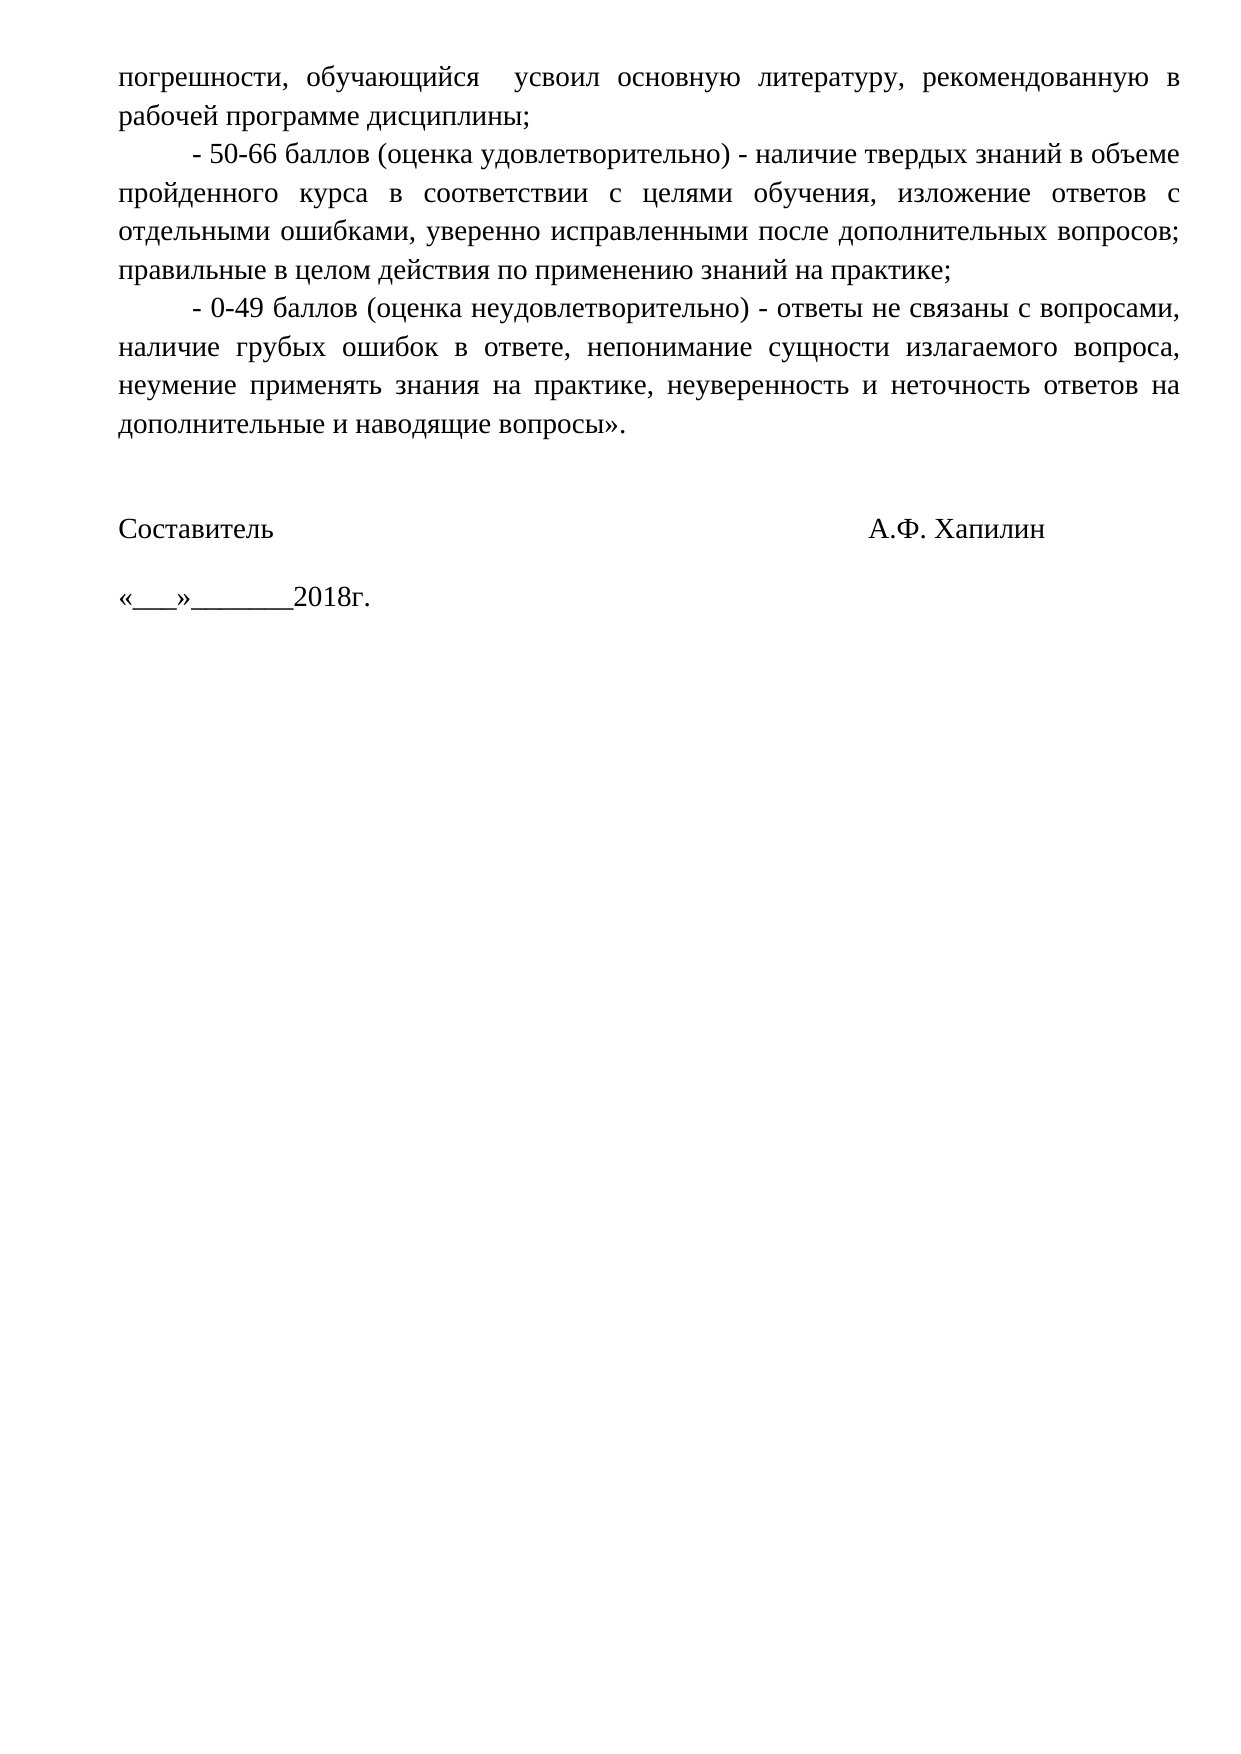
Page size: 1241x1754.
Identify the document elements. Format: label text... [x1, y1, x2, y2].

text - 0-49 баллов (оценка неудовлетворительно) - ответы не связаны с вопросами, наличие грубых ошибок в ответе, непонимание сущности излагаемого вопроса, неумение применять знания на практике, неуверенность и неточность ответов на дополнительные и наводящие вопросы». [118, 290, 1181, 439]
text Составитель А.Ф. Хапилин [118, 512, 1181, 545]
text - 50-66 баллов (оценка удовлетворительно) - наличие твердых знаний в объеме пройденного курса в соответствии с целями обучения, изложение ответов с отдельными ошибками, уверенно исправленными после дополнительных вопросов; правильные в целом действия по применению знаний на практике; [118, 136, 1181, 285]
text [118, 59, 1181, 131]
text «___»_______2018г. [118, 579, 1181, 612]
